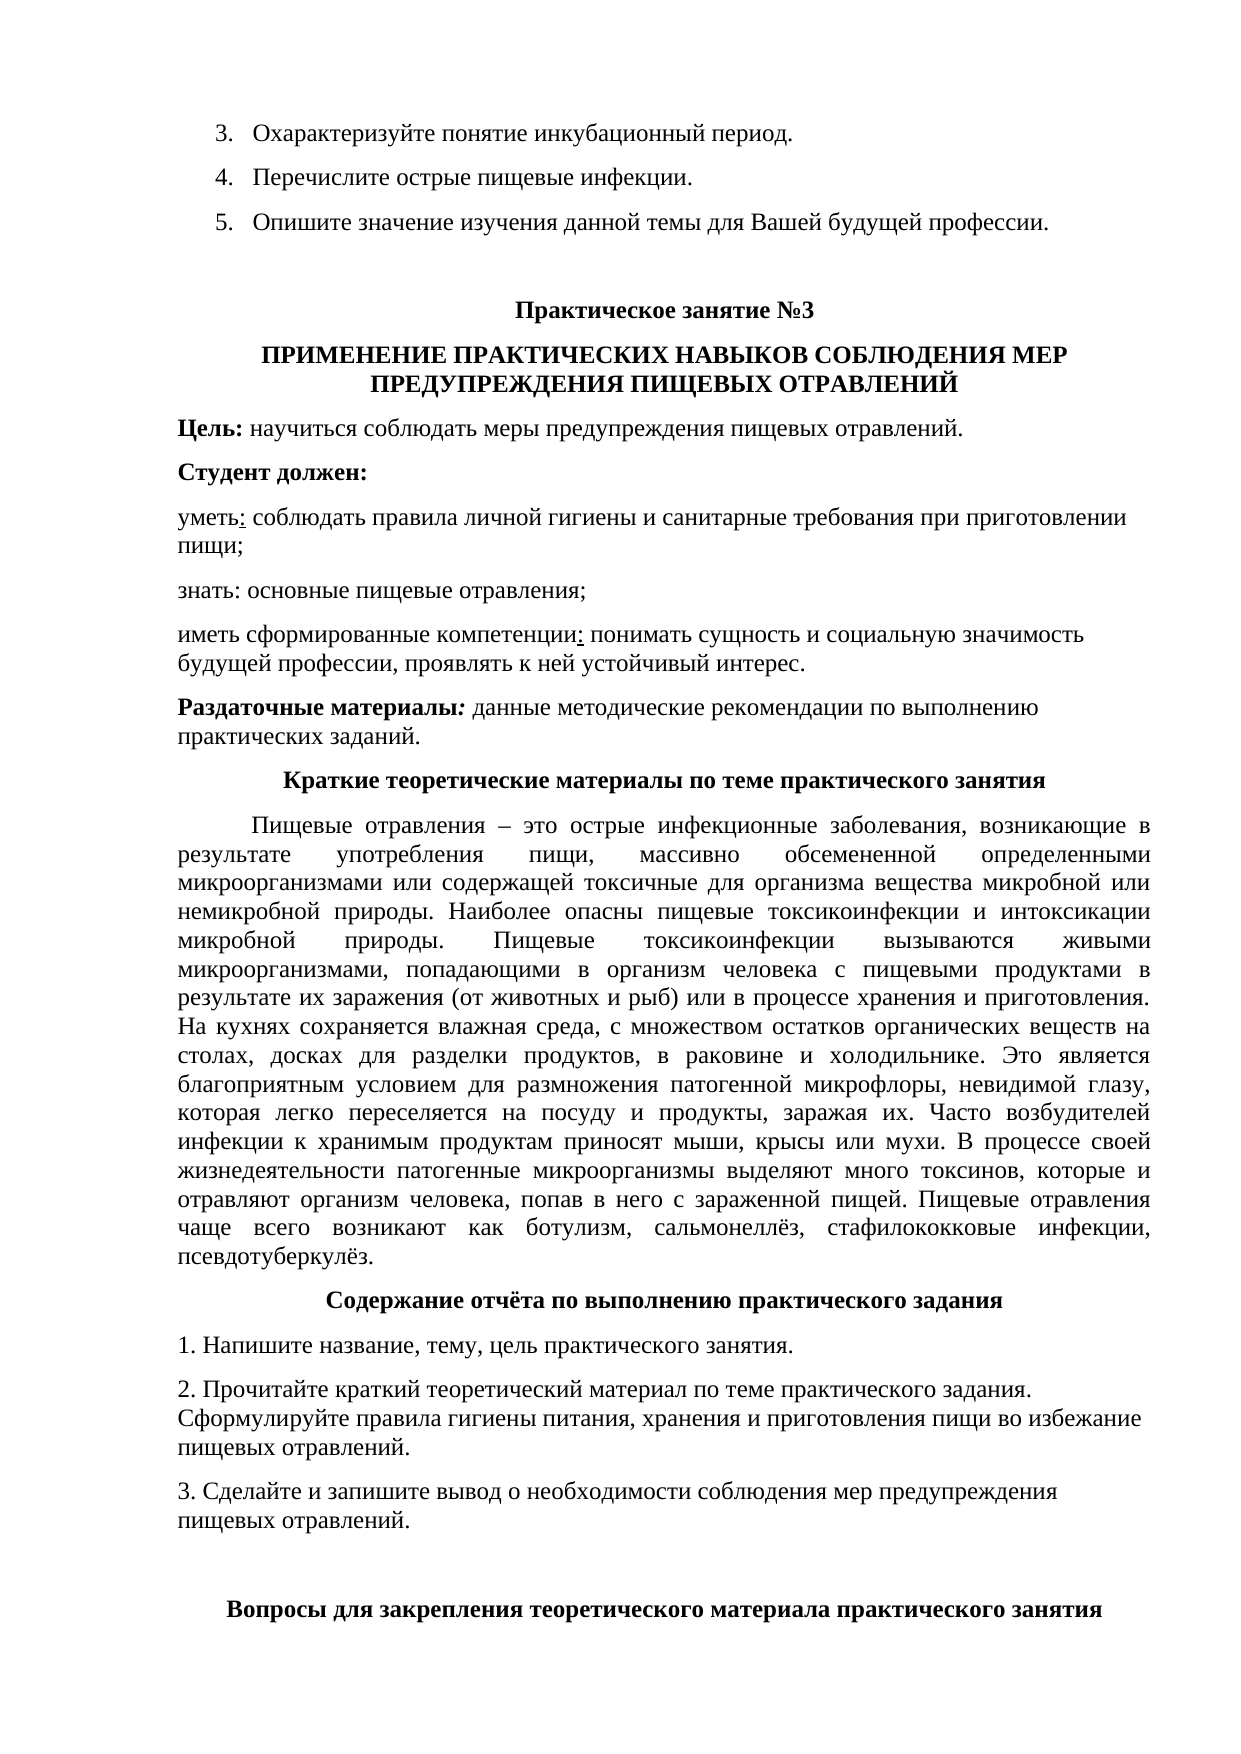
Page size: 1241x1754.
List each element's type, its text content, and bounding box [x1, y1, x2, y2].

text иметь сформированные компетенции: понимать сущность и социальную значимость будущей профессии, проявлять к ней устойчивый интерес. [177, 619, 1152, 677]
list Перечислите острые пищевые инфекции. [215, 162, 1152, 191]
text знать: основные пищевые отравления; [177, 575, 1152, 604]
text ПРИМЕНЕНИЕ ПРАКТИЧЕСКИХ НАВЫКОВ СОБЛЮДЕНИЯ МЕР ПРЕДУПРЕЖДЕНИЯ ПИЩЕВЫХ ОТРАВЛЕНИЙ [177, 340, 1152, 397]
text Краткие теоретические материалы по теме практического занятия [177, 766, 1152, 794]
text Содержание отчёта по выполнению практического задания [177, 1286, 1152, 1314]
text Вопросы для закрепления теоретического материала практического занятия [177, 1594, 1152, 1622]
list Охарактеризуйте понятие инкубационный период. [215, 118, 1152, 147]
text 2. Прочитайте краткий теоретический материал по теме практического задания. Сформулируйте правила гигиены питания, хранения и приготовления пищи во избежание пищевых отравлений. [177, 1374, 1152, 1461]
text Цель: научиться соблюдать меры предупреждения пищевых отравлений. [177, 413, 1152, 442]
text 3. Сделайте и запишите вывод о необходимости соблюдения мер предупреждения пищевых отравлений. [177, 1476, 1152, 1534]
list Опишите значение изучения данной темы для Вашей будущей профессии. [215, 207, 1152, 236]
text Практическое занятие №3 [177, 296, 1152, 324]
text Студент должен: [177, 457, 1152, 486]
text Раздаточные материалы: данные методические рекомендации по выполнению практических заданий. [177, 692, 1152, 750]
text Пищевые отравления – это острые инфекционные заболевания, возникающие в результате употребления пищи, массивно обсемененной определенными микроорганизмами или содержащей токсичные для организма вещества микробной или немикробной природы. Наиболее опасны пищевые токсикоинфекции и интоксикации микробной природы. Пищевые токсикоинфекции вызываются живыми микроорганизмами, попадающими в организм человека с пищевыми продуктами в результате их заражения (от животных и рыб) или в процессе хранения и приготовления. На кухнях сохраняется влажная среда, с множеством остатков органических веществ на столах, досках для разделки продуктов, в раковине и холодильнике. Это является благоприятным условием для размножения патогенной микрофлоры, невидимой глазу, которая легко переселяется на посуду и продукты, заражая их. Часто возбудителей инфекции к хранимым продуктам приносят мыши, крысы или мухи. В процессе своей жизнедеятельности патогенные микроорганизмы выделяют много токсинов, которые и отравляют организм человека, попав в него с зараженной пищей. Пищевые отравления чаще всего возникают как ботулизм, сальмонеллёз, стафилококковые инфекции, псевдотуберкулёз. [177, 810, 1152, 1270]
text уметь: соблюдать правила личной гигиены и санитарные требования при приготовлении пищи; [177, 502, 1152, 559]
text 1. Напишите название, тему, цель практического занятия. [177, 1330, 1152, 1359]
